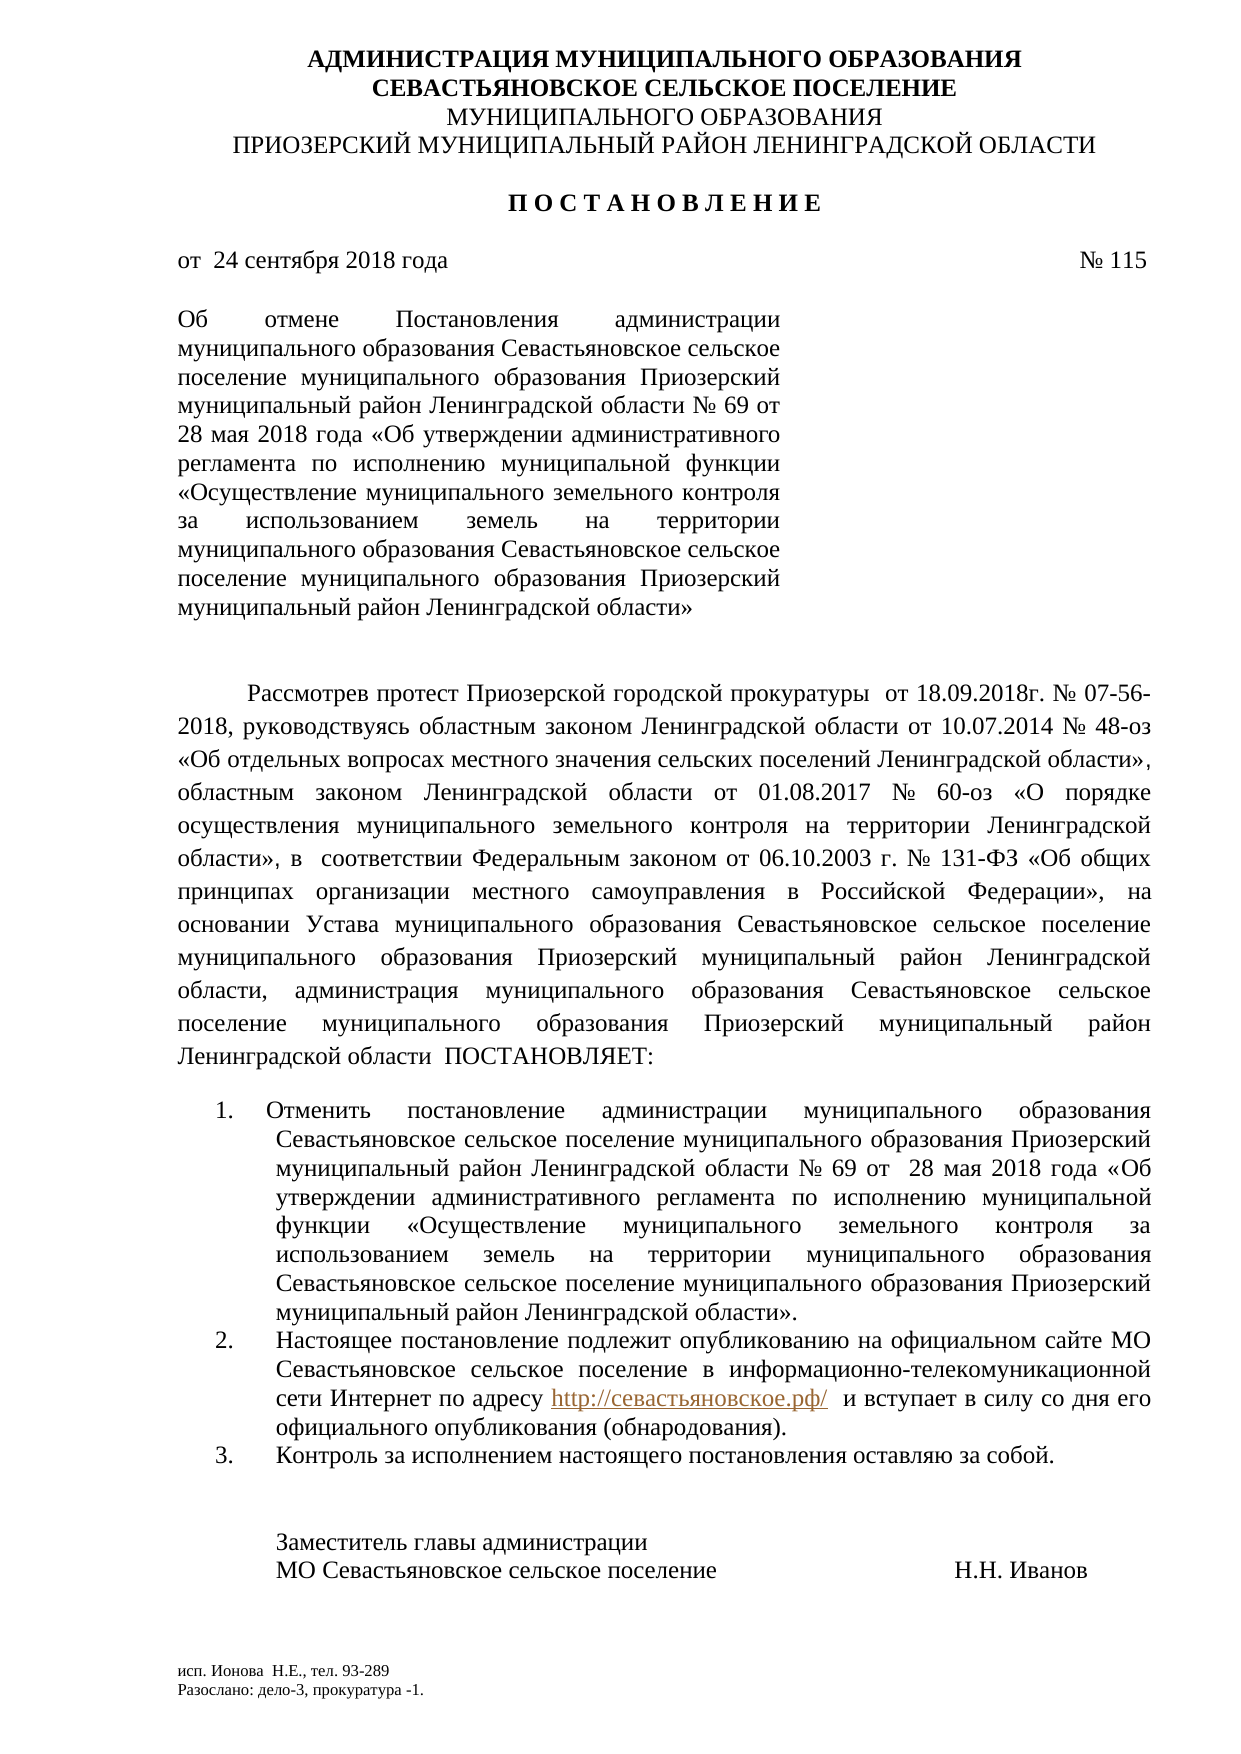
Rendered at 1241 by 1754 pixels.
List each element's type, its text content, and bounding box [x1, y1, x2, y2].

text МО Севастьяновское сельское поселение Н.Н. Иванов [276, 1555, 1152, 1584]
list Контроль за исполнением настоящего постановления оставляю за собой. [215, 1440, 1152, 1469]
text исп. Ионова Н.Е., тел. 93-289 Разослано: дело-3, прокуратура -1. [177, 1661, 1152, 1699]
text СЕВАСТЬЯНОВСКОЕ СЕЛЬСКОЕ ПОСЕЛЕНИЕ [177, 73, 1152, 102]
text Рассмотрев протест Приозерской городской прокуратуры от 18.09.2018г. № 07-56-2018, руководствуясь областным законом Ленинградской области от 10.07.2014 № 48-оз «Об отдельных вопросах местного значения сельских поселений Ленинградской области», областным законом Ленинградской области от 01.08.2017 № 60-оз «О порядке осуществления муниципального земельного контроля на территории Ленинградской области», в соответствии Федеральным законом от 06.10.2003 г. № 131-ФЗ «Об общих принципах организации местного самоуправления в Российской Федерации», на основании Устава муниципального образования Севастьяновское сельское поселение муниципального образования Приозерский муниципальный район Ленинградской области, администрация муниципального образования Севастьяновское сельское поселение муниципального образования Приозерский муниципальный район Ленинградской области ПОСТАНОВЛЯЕТ: [177, 678, 1152, 1070]
list Настоящее постановление подлежит опубликованию на официальном сайте МО Севастьяновское сельское поселение в информационно-телекомуникационной сети Интернет по адресу http://севастьяновское.рф/ и вступает в силу со дня его официального опубликования (обнародования). [215, 1325, 1152, 1440]
text АДМИНИСТРАЦИЯ МУНИЦИПАЛЬНОГО ОБРАЗОВАНИЯ [177, 44, 1152, 73]
text П О С Т А Н О В Л Е Н И Е [177, 188, 1152, 217]
table_header Об отмене Постановления администрации муниципального образования Севастьяновское сельское поселение муниципального образования Приозерский муниципальный район Ленинградской области № 69 от 28 мая 2018 года «Об утверждении административного регламента по исполнению муниципальной функции «Осуществление муниципального земельного контроля за использованием земель на территории муниципального образования Севастьяновское сельское поселение муниципального образования Приозерский муниципальный район Ленинградской области» [167, 304, 791, 620]
text Заместитель главы администрации [276, 1527, 1152, 1555]
text МУНИЦИПАЛЬНОГО ОБРАЗОВАНИЯ [177, 102, 1152, 131]
text от 24 сентября 2018 года № 115 [177, 246, 1152, 274]
text ПРИОЗЕРСКИЙ МУНИЦИПАЛЬНЫЙ РАЙОН ЛЕНИНГРАДСКОЙ ОБЛАСТИ [177, 131, 1152, 159]
list Отменить постановление администрации муниципального образования Севастьяновское сельское поселение муниципального образования Приозерский муниципальный район Ленинградской области № 69 от 28 мая 2018 года «Об утверждении административного регламента по исполнению муниципальной функции «Осуществление муниципального земельного контроля за использованием земель на территории муниципального образования Севастьяновское сельское поселение муниципального образования Приозерский муниципальный район Ленинградской области». [215, 1095, 1152, 1325]
